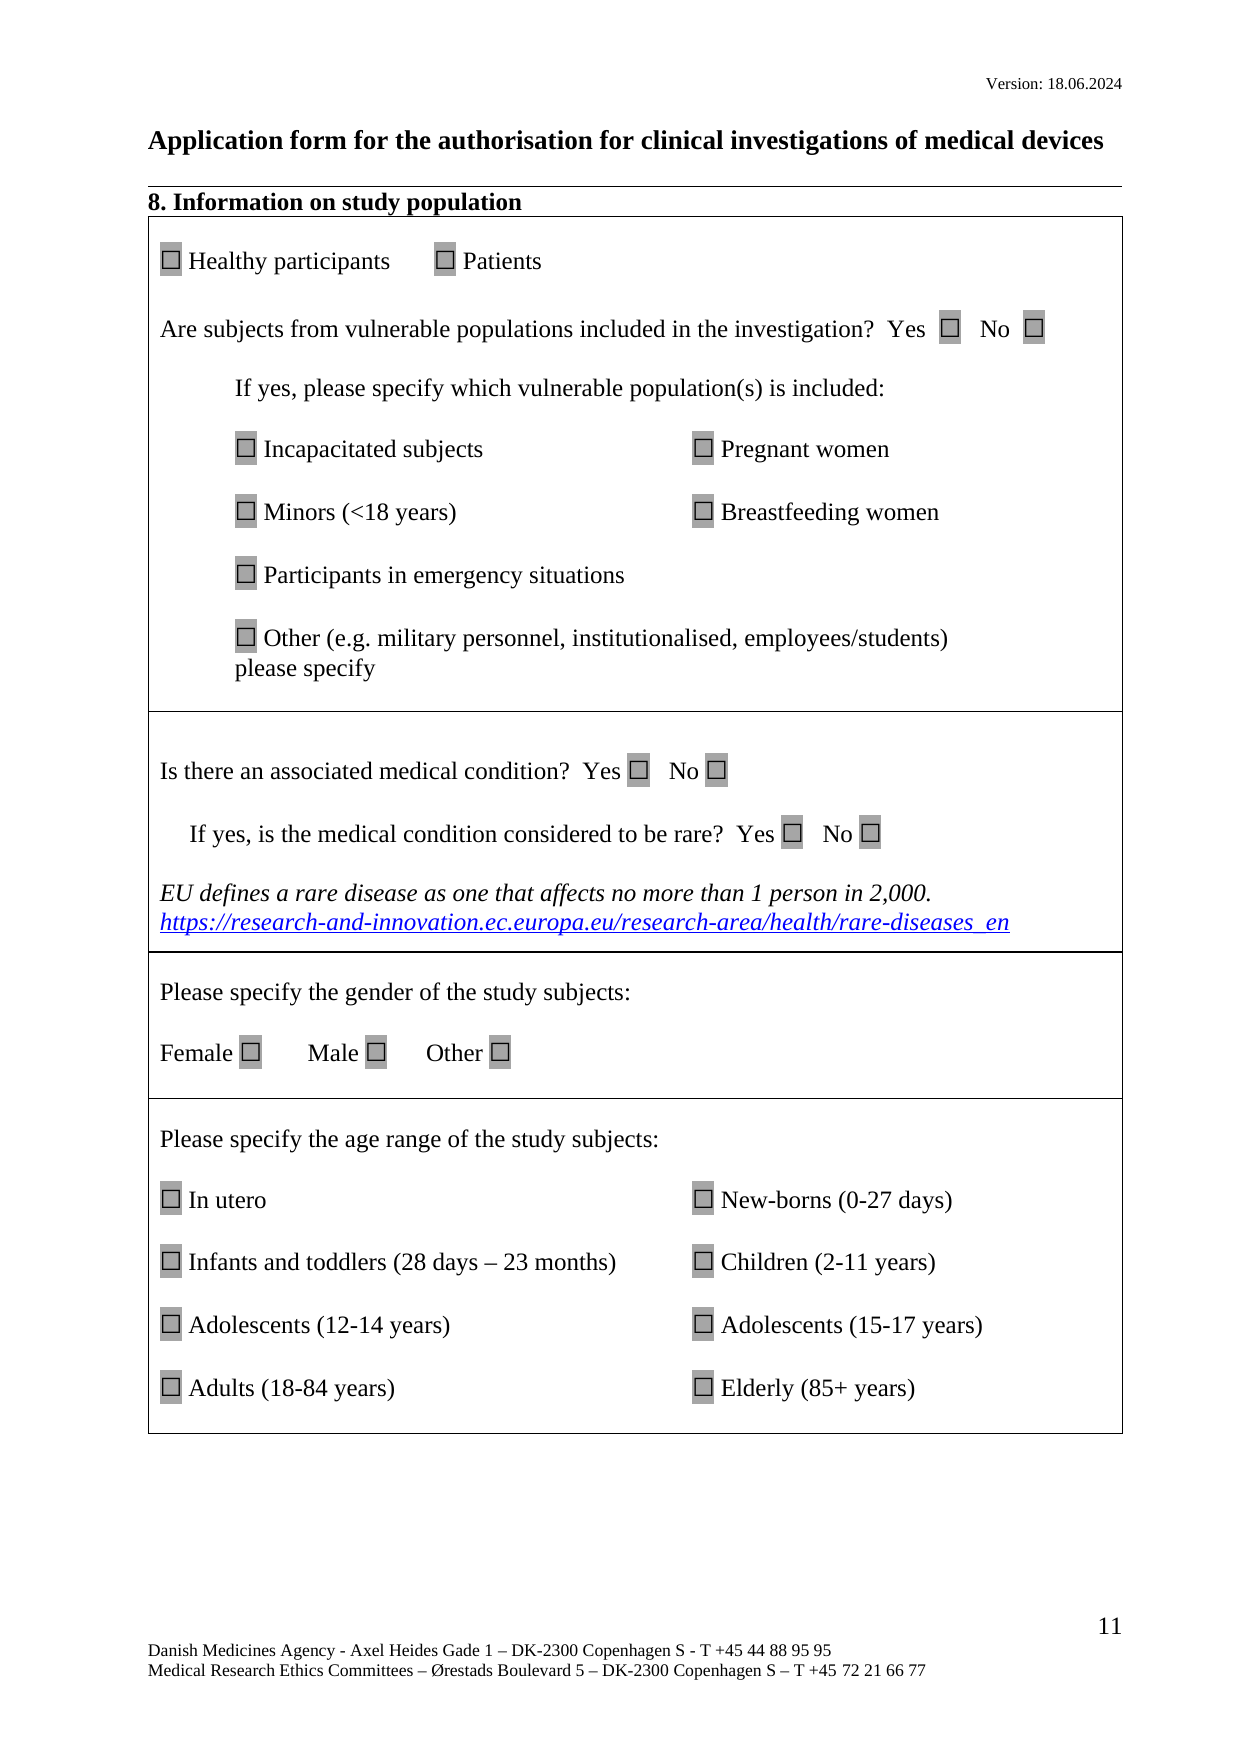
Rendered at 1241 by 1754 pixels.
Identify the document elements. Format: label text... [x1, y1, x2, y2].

table_header Healthy participants Patients Are subjects from vulnerable populations included in the investigation? Yes No If yes, please specify which vulnerable population(s) is included: Incapacitated subjects Pregnant women Minors (<18 years) Breastfeeding women Participants in emergency situations Other (e.g. military personnel, institutionalised, employees/students) please specify [149, 217, 1122, 711]
text 8. Information on study population [148, 187, 1122, 216]
table_cell Please specify the gender of the study subjects: Female Male Other [149, 953, 1122, 1098]
table_cell Please specify the age range of the study subjects: In utero New-borns (0-27 days) Infants and toddlers (28 days – 23 months) Children (2-11 years) Adolescents (12-14 years) Adolescents (15-17 years) Adults (18-84 years) Elderly (85+ years) [149, 1099, 1122, 1432]
table_cell Is there an associated medical condition? Yes No If yes, is the medical condition considered to be rare? Yes No EU defines a rare disease as one that affects no more than 1 person in 2,000. https://research-and-innovation.ec.europa.eu/research-area/health/rare-diseases_en [149, 712, 1122, 951]
